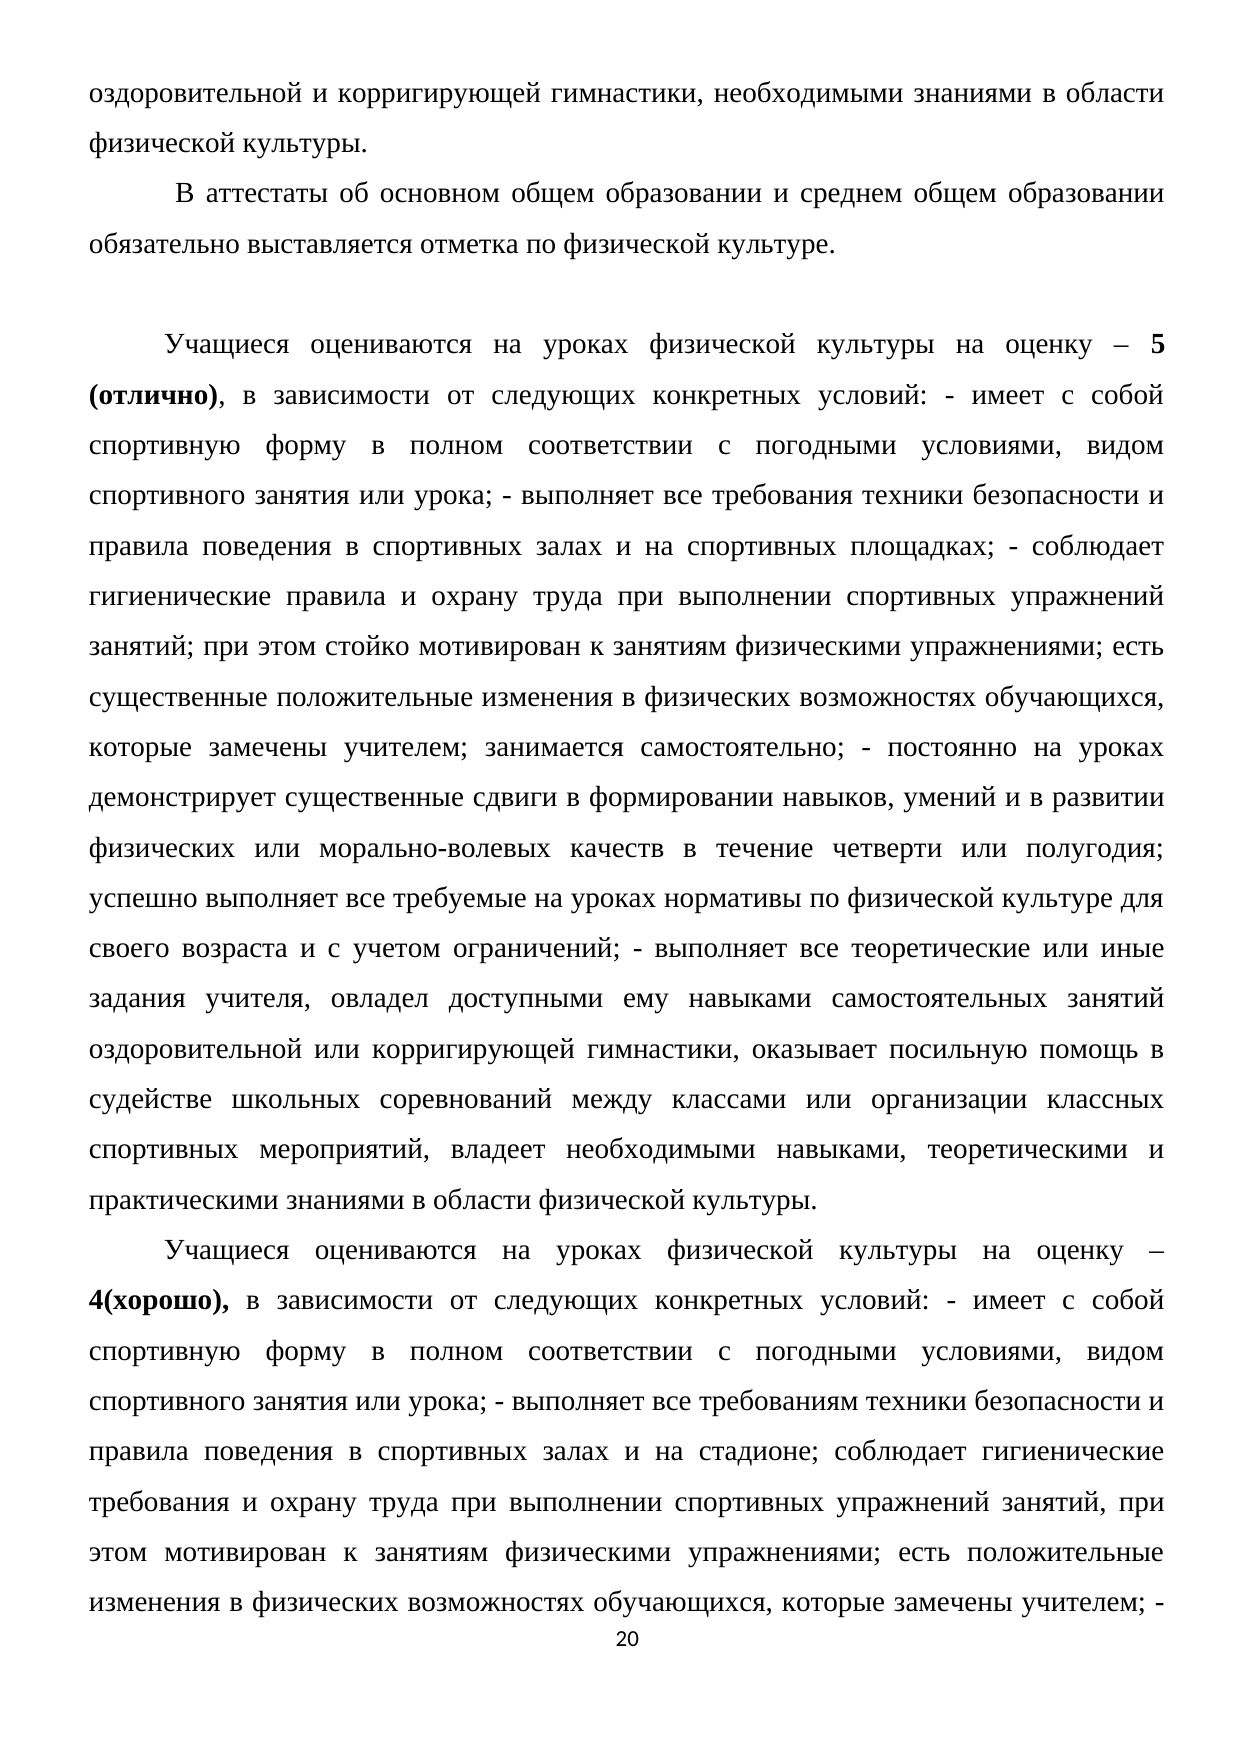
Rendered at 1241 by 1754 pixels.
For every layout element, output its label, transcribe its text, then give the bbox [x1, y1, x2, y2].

text Учащиеся оцениваются на уроках физической культуры на оценку – 5 (отлично), в зависимости от следующих конкретных условий: - имеет с собой спортивную форму в полном соответствии с погодными условиями, видом спортивного занятия или урока; - выполняет все требования техники безопасности и правила поведения в спортивных залах и на спортивных площадках; - соблюдает гигиенические правила и охрану труда при выполнении спортивных упражнений занятий; при этом стойко мотивирован к занятиям физическими упражнениями; есть существенные положительные изменения в физических возможностях обучающихся, которые замечены учителем; занимается самостоятельно; - постоянно на уроках демонстрирует существенные сдвиги в формировании навыков, умений и в развитии физических или морально-волевых качеств в течение четверти или полугодия; успешно выполняет все требуемые на уроках нормативы по физической культуре для своего возраста и с учетом ограничений; - выполняет все теоретические или иные задания учителя, овладел доступными ему навыками самостоятельных занятий оздоровительной или корригирующей гимнастики, оказывает посильную помощь в судействе школьных соревнований между классами или организации классных спортивных мероприятий, владеет необходимыми навыками, теоретическими и практическими знаниями в области физической культуры. [89, 327, 1165, 1215]
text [89, 75, 1165, 159]
text В аттестаты об основном общем образовании и среднем общем образовании обязательно выставляется отметка по физической культуре. [89, 176, 1165, 259]
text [89, 1232, 1165, 1618]
